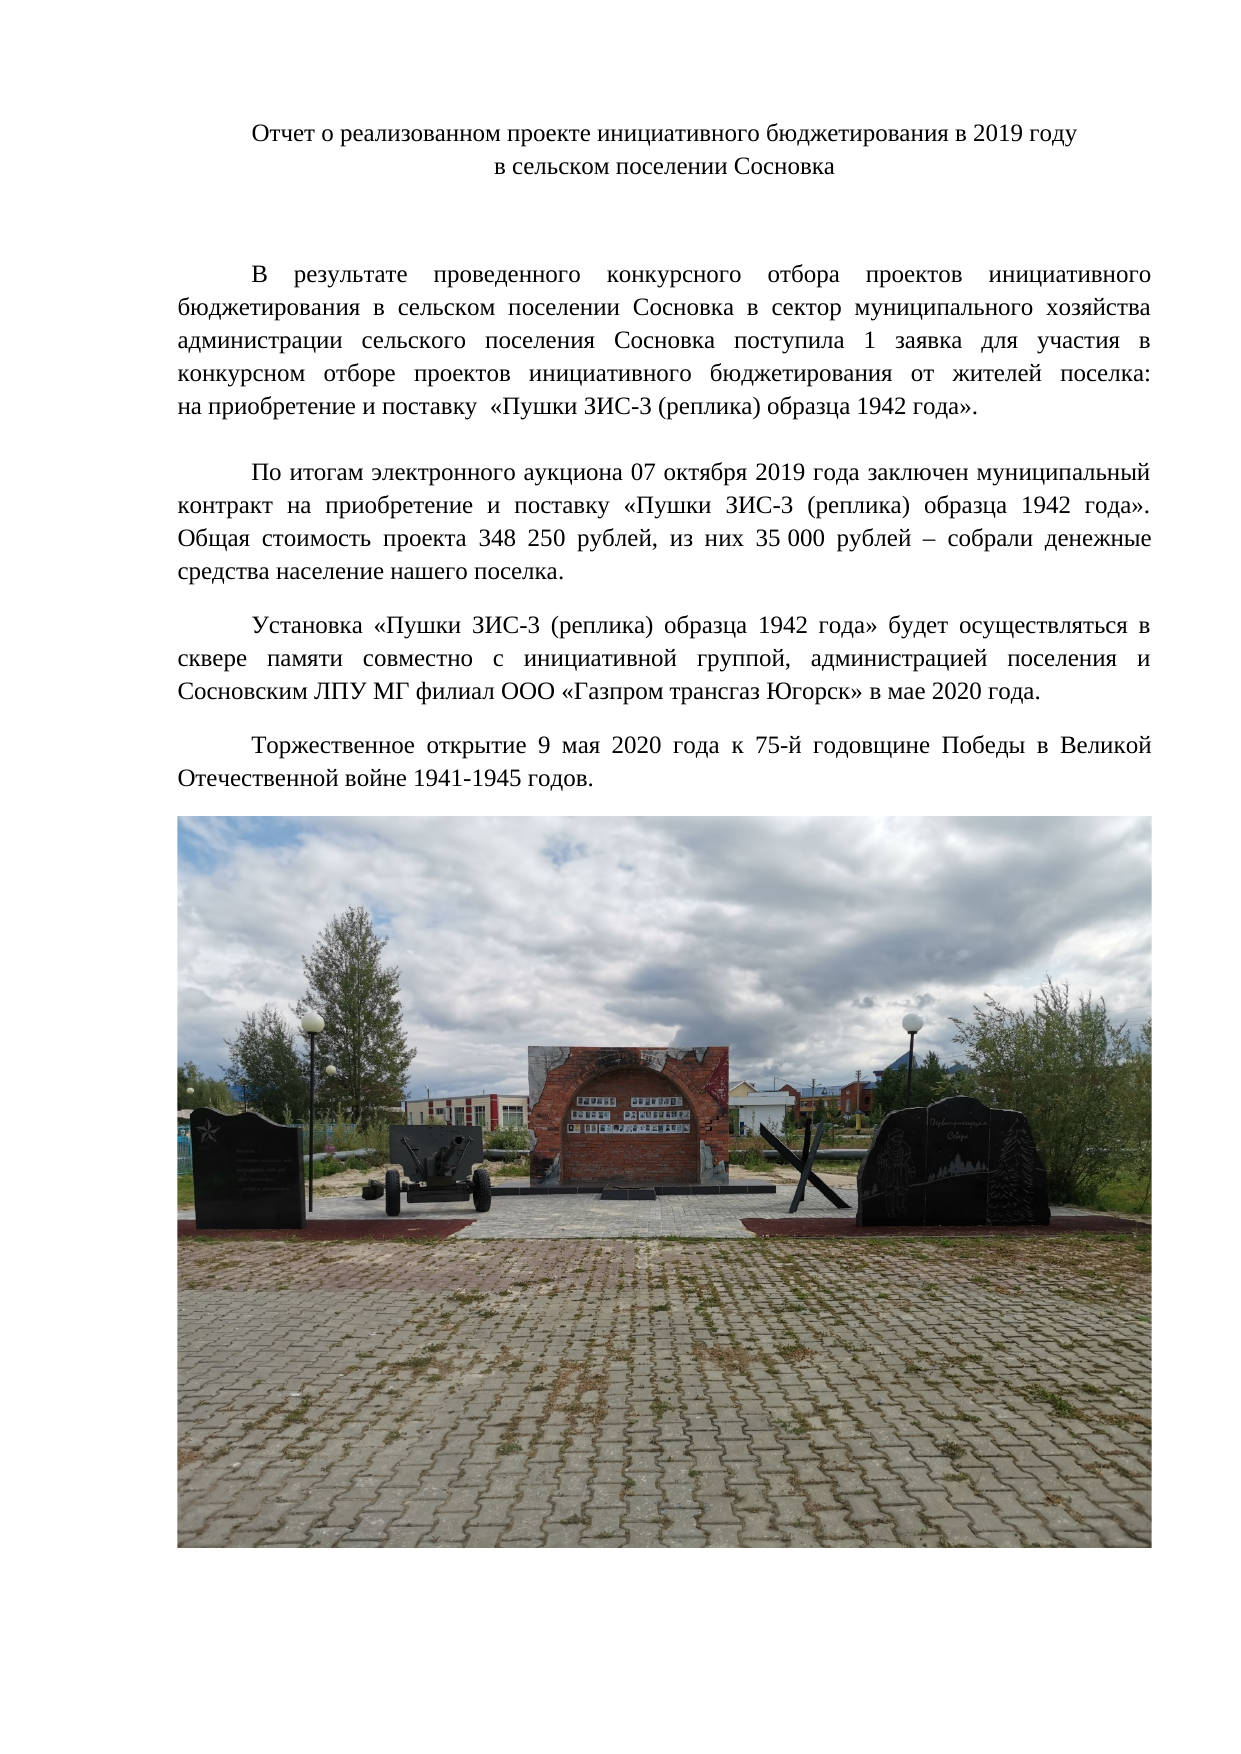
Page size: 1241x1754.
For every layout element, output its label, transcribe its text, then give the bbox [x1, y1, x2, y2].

text в сельском поселении Сосновка [177, 151, 1152, 180]
text Установка «Пушки ЗИС-3 (реплика) образца 1942 года» будет осуществляться в сквере памяти совместно с инициативной группой, администрацией поселения и Сосновским ЛПУ МГ филиал ООО «Газпром трансгаз Югорск» в мае 2020 года. [177, 610, 1152, 705]
picture [177, 816, 1152, 1548]
text Отчет о реализованном проекте инициативного бюджетирования в 2019 году [177, 118, 1152, 147]
text По итогам электронного аукциона 07 октября 2019 года заключен муниципальный контракт на приобретение и поставку «Пушки ЗИС-3 (реплика) образца 1942 года». Общая стоимость проекта 348 250 рублей, из них 35 000 рублей – собрали денежные средства население нашего поселка. [177, 457, 1152, 585]
text Торжественное открытие 9 мая 2020 года к 75-й годовщине Победы в Великой Отечественной войне 1941-1945 годов. [177, 730, 1152, 792]
text В результате проведенного конкурсного отбора проектов инициативного бюджетирования в сельском поселении Сосновка в сектор муниципального хозяйства администрации сельского поселения Сосновка поступила 1 заявка для участия в конкурсном отборе проектов инициативного бюджетирования от жителей поселка: на приобретение и поставку «Пушки ЗИС-3 (реплика) образца 1942 года». [177, 259, 1152, 420]
